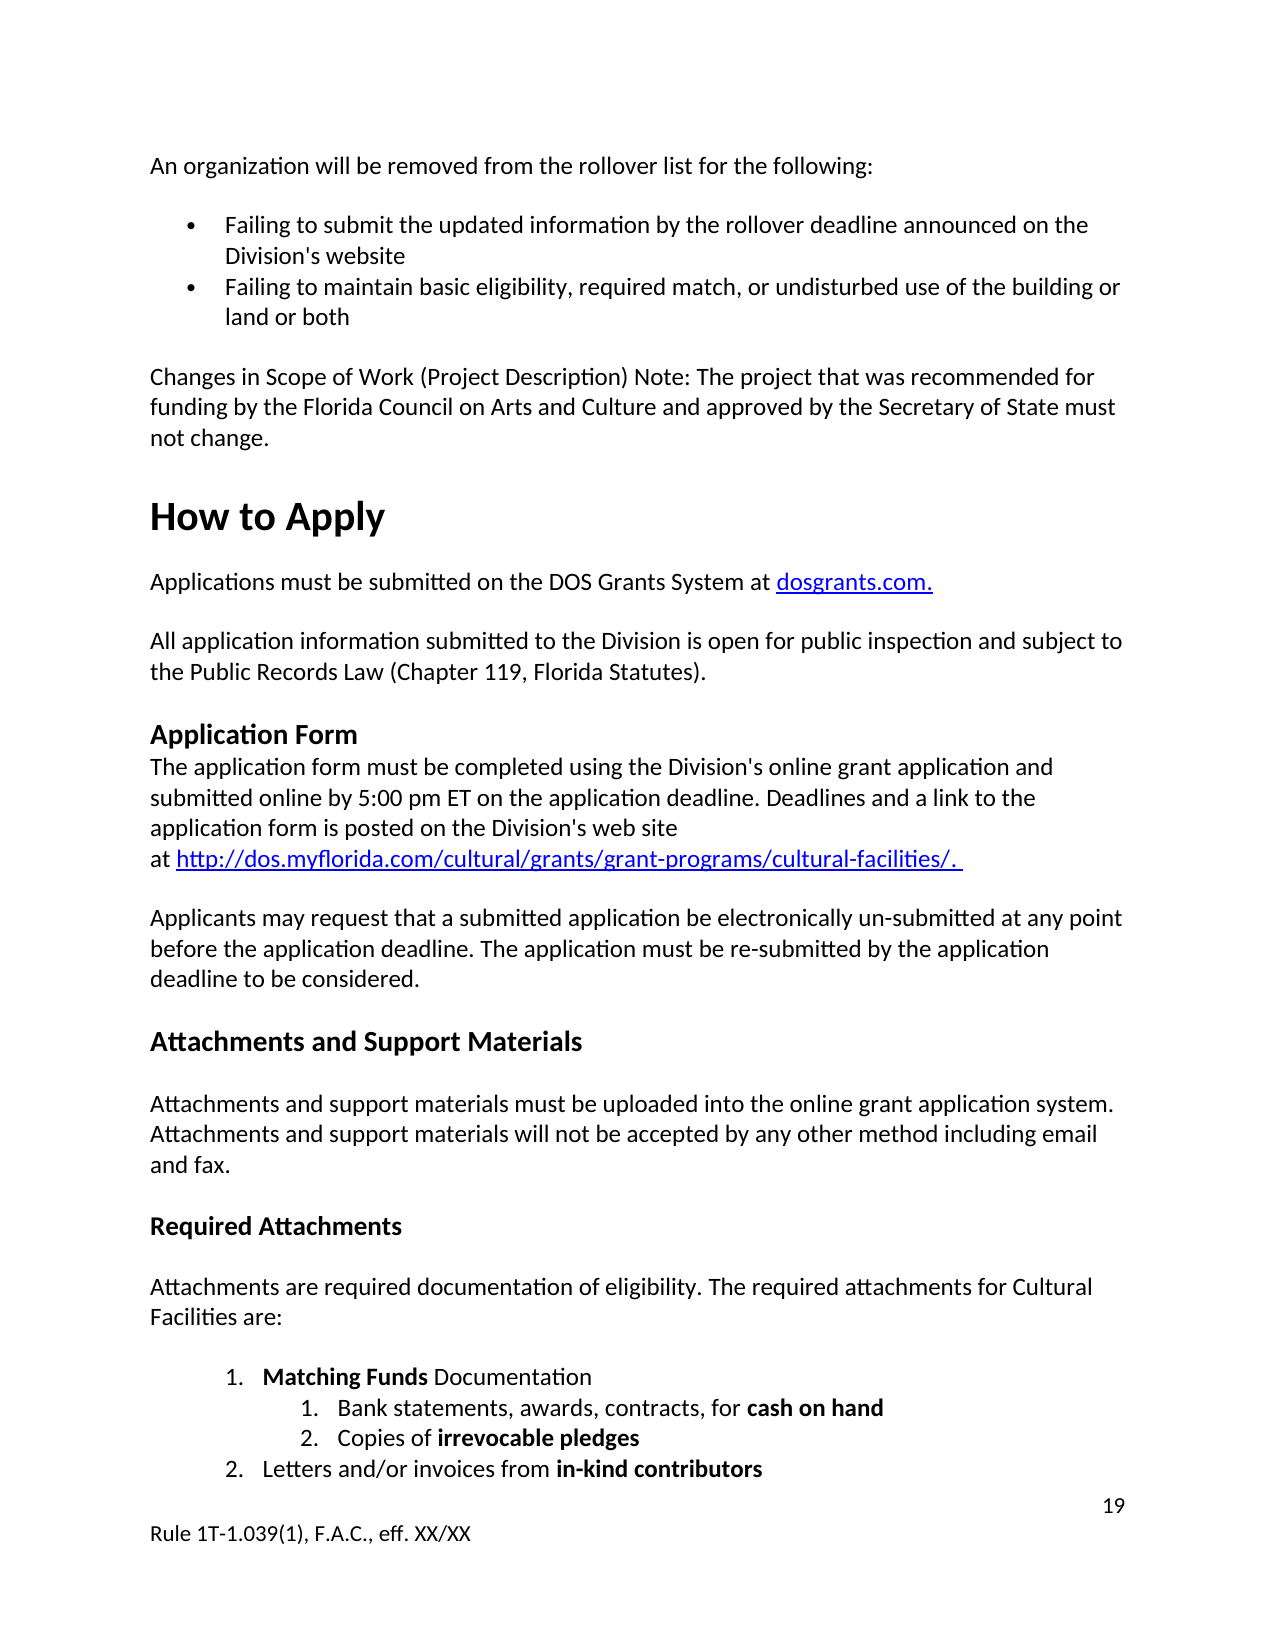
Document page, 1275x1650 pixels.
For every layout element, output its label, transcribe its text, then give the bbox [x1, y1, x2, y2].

text Applicants may request that a submitted application be electronically un-submitted at any point before the application deadline. The application must be re-submitted by the application deadline to be considered. [150, 903, 1125, 994]
subtitle How to Apply [150, 490, 1125, 541]
list Failing to submit the updated information by the rollover deadline announced on the Division's website [187, 210, 1125, 271]
text Applications must be submitted on the DOS Grants System at dosgrants.com. [150, 566, 1125, 596]
list Failing to maintain basic eligibility, required match, or undisturbed use of the building or land or both [187, 271, 1125, 332]
subtitle Application Form [150, 716, 1125, 751]
subtitle Required Attachments [150, 1209, 1125, 1242]
text Changes in Scope of Work (Project Description) Note: The project that was recommended for funding by the Florida Council on Arts and Culture and approved by the Secretary of State must not change. [150, 361, 1125, 452]
list Letters and/or invoices from in-kind contributors [225, 1453, 1125, 1483]
text Attachments are required documentation of eligibility. The required attachments for Cultural Facilities are: [150, 1271, 1125, 1332]
list Copies of irrevocable pledges [300, 1422, 1125, 1453]
text Attachments and support materials must be uploaded into the online grant application system. Attachments and support materials will not be accepted by any other method including email and fax. [150, 1088, 1125, 1180]
list Matching Funds Documentation [225, 1361, 1125, 1392]
list Bank statements, awards, contracts, for cash on hand [300, 1392, 1125, 1422]
subtitle Attachments and Support Materials [150, 1023, 1125, 1059]
text The application form must be completed using the Division's online grant application and submitted online by 5:00 pm ET on the application deadline. Deadlines and a link to the application form is posted on the Division's web site at http://dos.myflorida.com/cultural/grants/grant-programs/cultural-facilities/. [150, 751, 1125, 873]
text An organization will be removed from the rollover list for the following: [150, 150, 1125, 181]
text All application information submitted to the Division is open for public inspection and subject to the Public Records Law (Chapter 119, Florida Statutes). [150, 626, 1125, 687]
